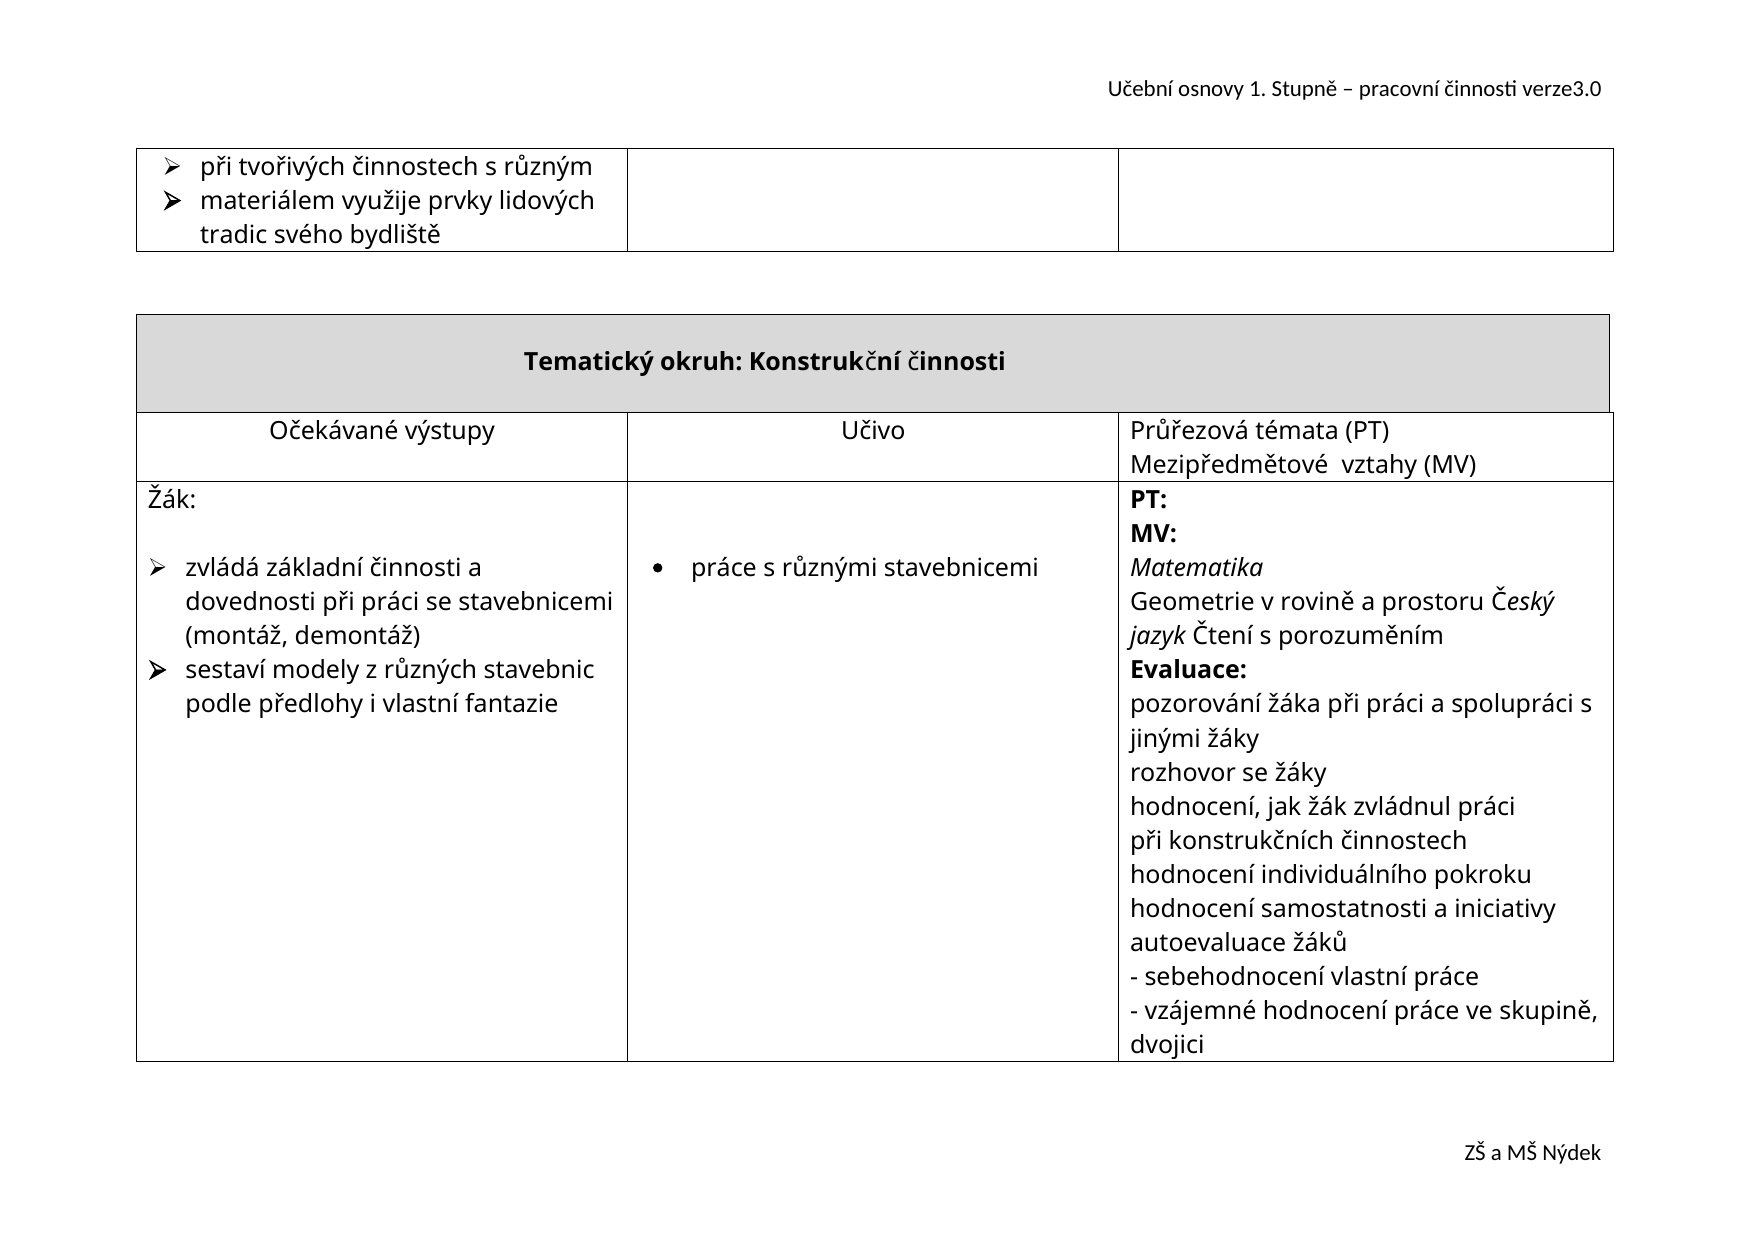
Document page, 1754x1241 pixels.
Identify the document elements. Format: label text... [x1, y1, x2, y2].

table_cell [628, 482, 1118, 1061]
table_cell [628, 149, 1118, 251]
table_cell Učivo [628, 413, 1118, 481]
table_cell Očekávané výstupy [137, 413, 627, 481]
table_header Tematický okruh: Konstrukční činnosti [137, 315, 1609, 412]
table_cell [1119, 482, 1613, 1061]
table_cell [1119, 149, 1613, 251]
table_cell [137, 149, 627, 251]
table_cell Průřezová témata (PT) Mezipředmětové vztahy (MV) [1119, 413, 1613, 481]
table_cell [137, 482, 627, 1061]
